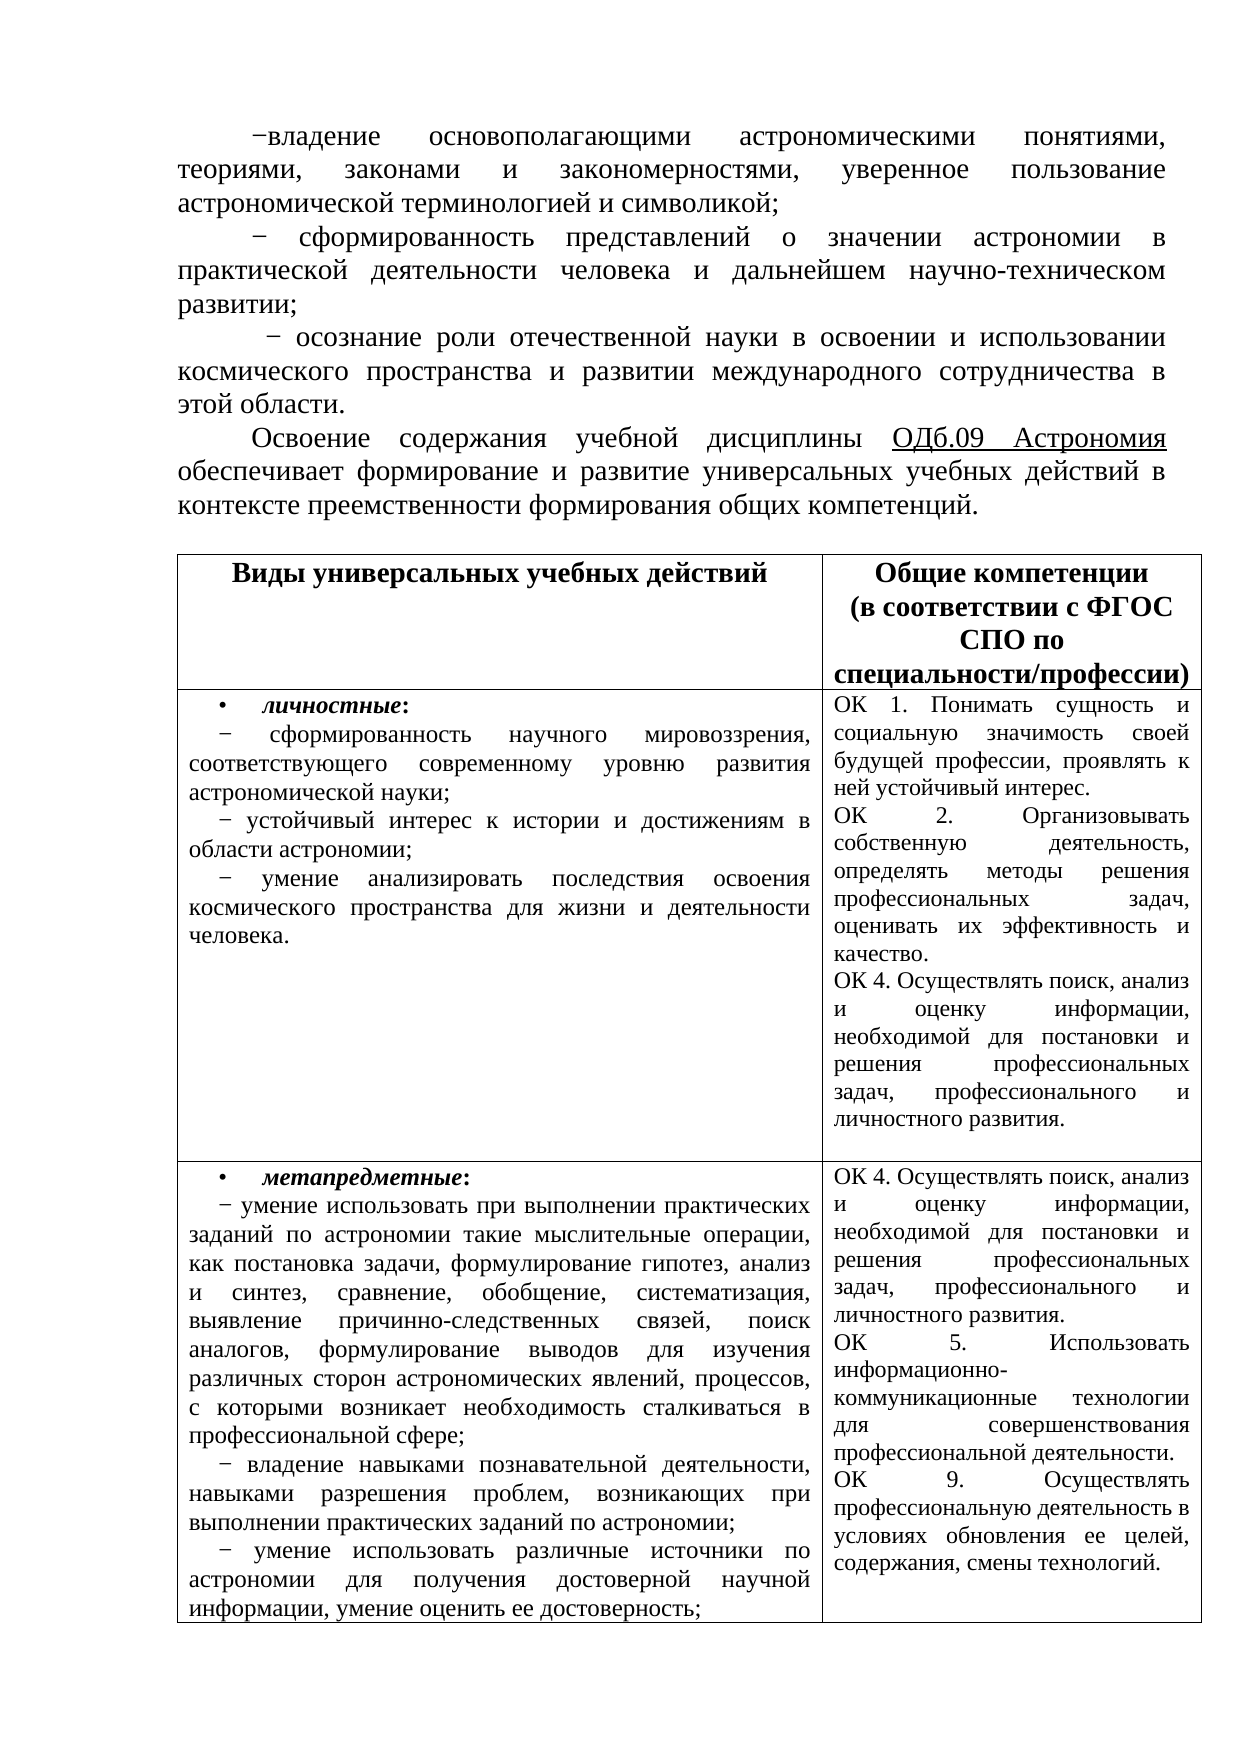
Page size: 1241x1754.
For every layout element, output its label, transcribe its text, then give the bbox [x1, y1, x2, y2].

text Освоение содержания учебной дисциплины ОДб.09 Астрономия обеспечивает формирование и развитие универсальных учебных действий в контексте преемственности формирования общих компетенций. [177, 420, 1167, 521]
text − осознание роли отечественной науки в освоении и использовании космического пространства и развитии международного сотрудничества в этой области. [177, 319, 1167, 420]
table_header Виды универсальных учебных действий [178, 555, 822, 689]
table_header Общие компетенции (в соответствии с ФГОС СПО по специальности/профессии) [823, 555, 1201, 689]
text − сформированность представлений о значении астрономии в практической деятельности человека и дальнейшем научно-техническом развитии; [177, 219, 1167, 319]
table_cell ОК 1. Понимать сущность и социальную значимость своей будущей профессии, проявлять к ней устойчивый интерес. ОК 2. Организовывать собственную деятельность, определять методы решения профессиональных задач, оценивать их эффективность и качество. ОК 4. Осуществлять поиск, анализ и оценку информации, необходимой для постановки и решения профессиональных задач, профессионального и личностного развития. [823, 690, 1201, 1161]
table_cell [178, 1162, 822, 1622]
table_cell личностные: − сформированность научного мировоззрения, соответствующего современному уровню развития астрономической науки; − устойчивый интерес к истории и достижениям в области астрономии; − умение анализировать последствия освоения космического пространства для жизни и деятельности человека. [178, 690, 822, 1161]
text −владение основополагающими астрономическими понятиями, теориями, законами и закономерностями, уверенное пользование астрономической терминологией и символикой; [177, 118, 1167, 219]
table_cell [823, 1162, 1201, 1622]
